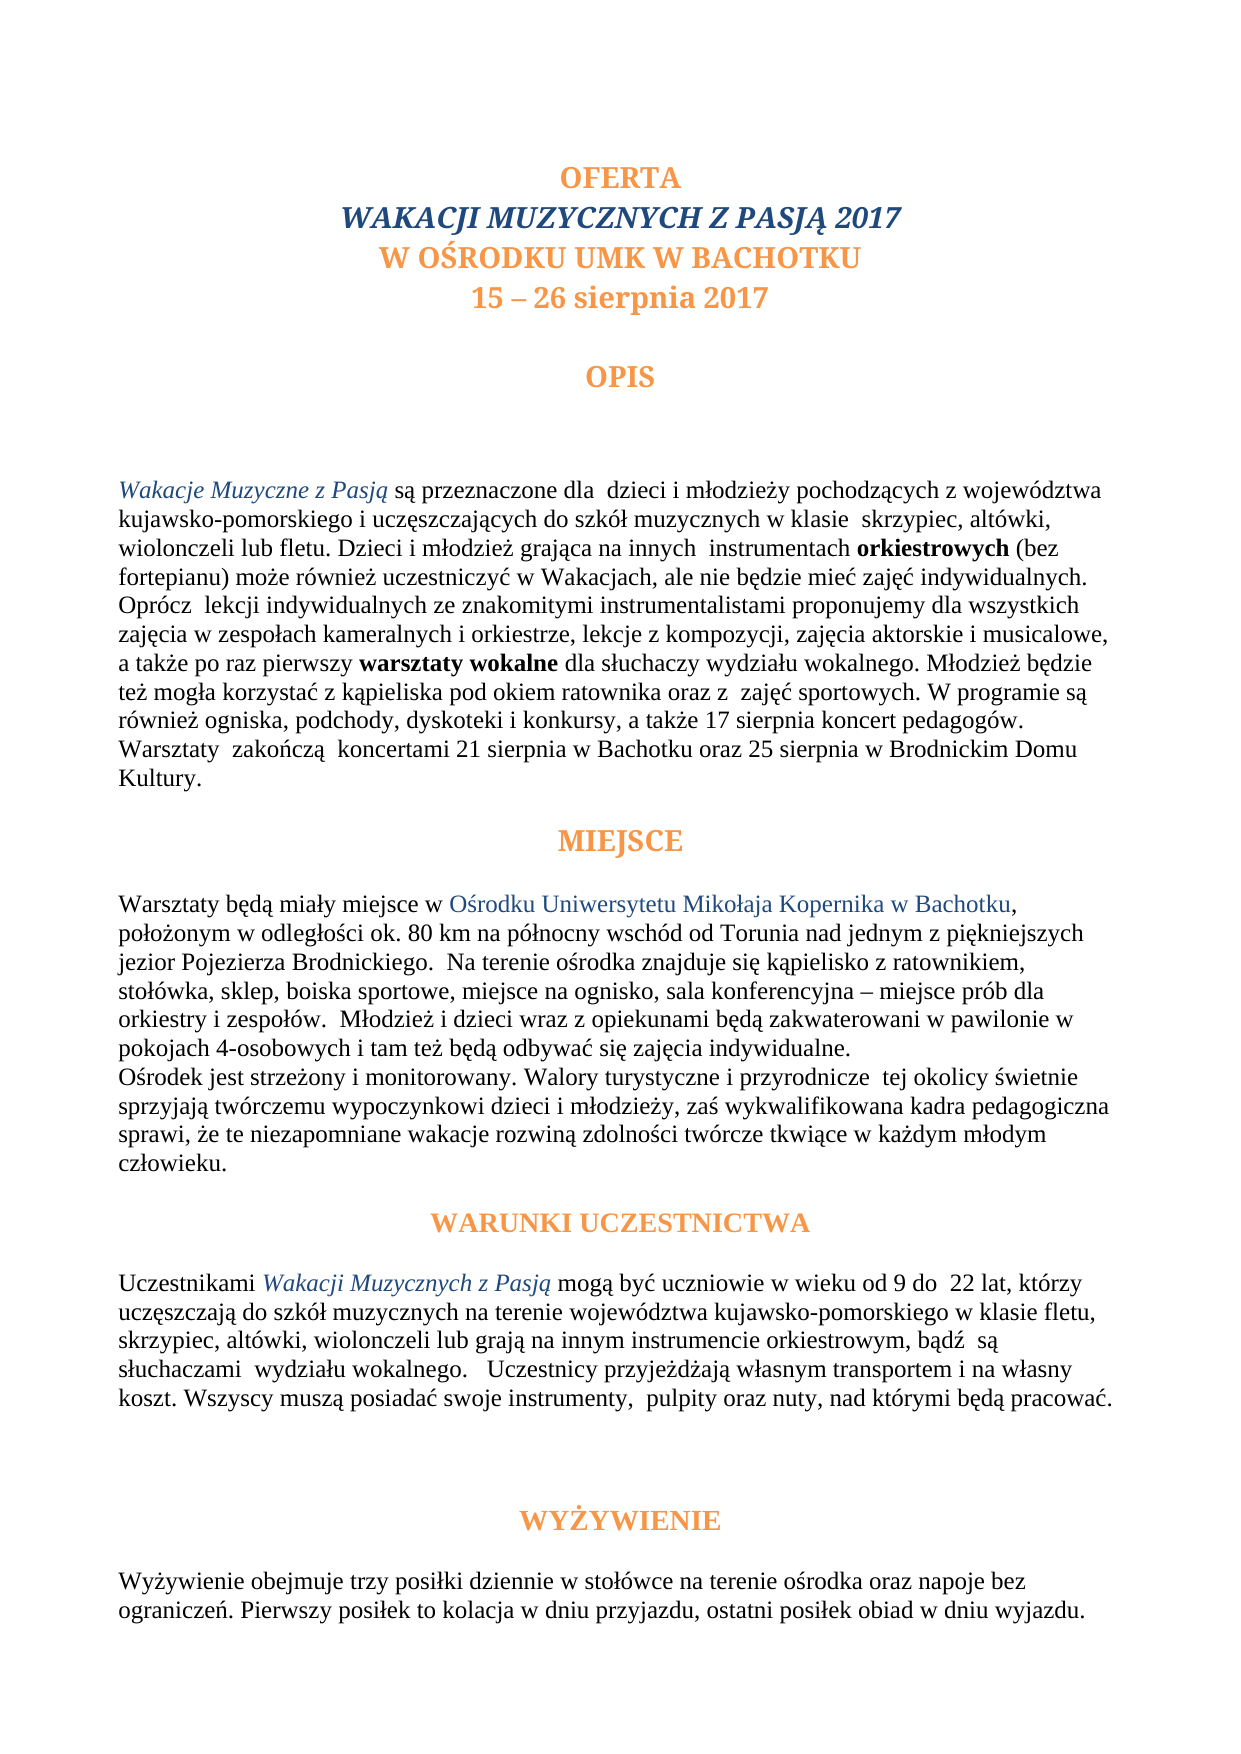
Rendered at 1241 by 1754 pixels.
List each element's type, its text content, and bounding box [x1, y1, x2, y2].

text Uczestnikami Wakacji Muzycznych z Pasją mogą być uczniowie w wieku od 9 do 22 lat, którzy uczęszczają do szkół muzycznych na terenie województwa kujawsko-pomorskiego w klasie fletu, skrzypiec, altówki, wiolonczeli lub grają na innym instrumencie orkiestrowym, bądź są słuchaczami wydziału wokalnego. Uczestnicy przyjeżdżają własnym transportem i na własny koszt. Wszyscy muszą posiadać swoje instrumenty, pulpity oraz nuty, nad którymi będą pracować. [118, 1268, 1122, 1412]
title OPIS [118, 356, 1122, 396]
text WARUNKI UCZESTNICTWA [118, 1206, 1122, 1239]
title 15 – 26 sierpnia 2017 [118, 277, 1122, 317]
text WYŻYWIENIE [118, 1503, 1122, 1537]
text Warsztaty będą miały miejsce w Ośrodku Uniwersytetu Mikołaja Kopernika w Bachotku, położonym w odległości ok. 80 km na północny wschód od Torunia nad jednym z piękniejszych jezior Pojezierza Brodnickiego. Na terenie ośrodka znajduje się kąpielisko z ratownikiem, stołówka, sklep, boiska sportowe, miejsce na ognisko, sala konferencyjna – miejsce prób dla orkiestry i zespołów. Młodzież i dzieci wraz z opiekunami będą zakwaterowani w pawilonie w pokojach 4-osobowych i tam też będą odbywać się zajęcia indywidualne. Ośrodek jest strzeżony i monitorowany. Walory turystyczne i przyrodnicze tej okolicy świetnie sprzyjają twórczemu wypoczynkowi dzieci i młodzieży, zaś wykwalifikowana kadra pedagogiczna sprawi, że te niezapomniane wakacje rozwiną zdolności twórcze tkwiące w każdym młodym człowieku. [118, 889, 1122, 1177]
text Wyżywienie obejmuje trzy posiłki dziennie w stołówce na terenie ośrodka oraz napoje bez ograniczeń. Pierwszy posiłek to kolacja w dniu przyjazdu, ostatni posiłek obiad w dniu wyjazdu. [118, 1566, 1122, 1624]
title WAKACJI MUZYCZNYCH Z PASJĄ 2017 [118, 197, 1122, 237]
title W OŚRODKU UMK W BACHOTKU [118, 237, 1122, 277]
text Wakacje Muzyczne z Pasją są przeznaczone dla dzieci i młodzieży pochodzących z województwa kujawsko-pomorskiego i uczęszczających do szkół muzycznych w klasie skrzypiec, altówki, wiolonczeli lub fletu. Dzieci i młodzież grająca na innych instrumentach orkiestrowych (bez fortepianu) może również uczestniczyć w Wakacjach, ale nie będzie mieć zajęć indywidualnych. Oprócz lekcji indywidualnych ze znakomitymi instrumentalistami proponujemy dla wszystkich zajęcia w zespołach kameralnych i orkiestrze, lekcje z kompozycji, zajęcia aktorskie i musicalowe, a także po raz pierwszy warsztaty wokalne dla słuchaczy wydziału wokalnego. Młodzież będzie też mogła korzystać z kąpieliska pod okiem ratownika oraz z zajęć sportowych. W programie są również ogniska, podchody, dyskoteki i konkursy, a także 17 sierpnia koncert pedagogów. Warsztaty zakończą koncertami 21 sierpnia w Bachotku oraz 25 sierpnia w Brodnickim Domu Kultury. [118, 475, 1122, 792]
text MIEJSCE [118, 821, 1122, 860]
title OFERTA [118, 158, 1122, 197]
